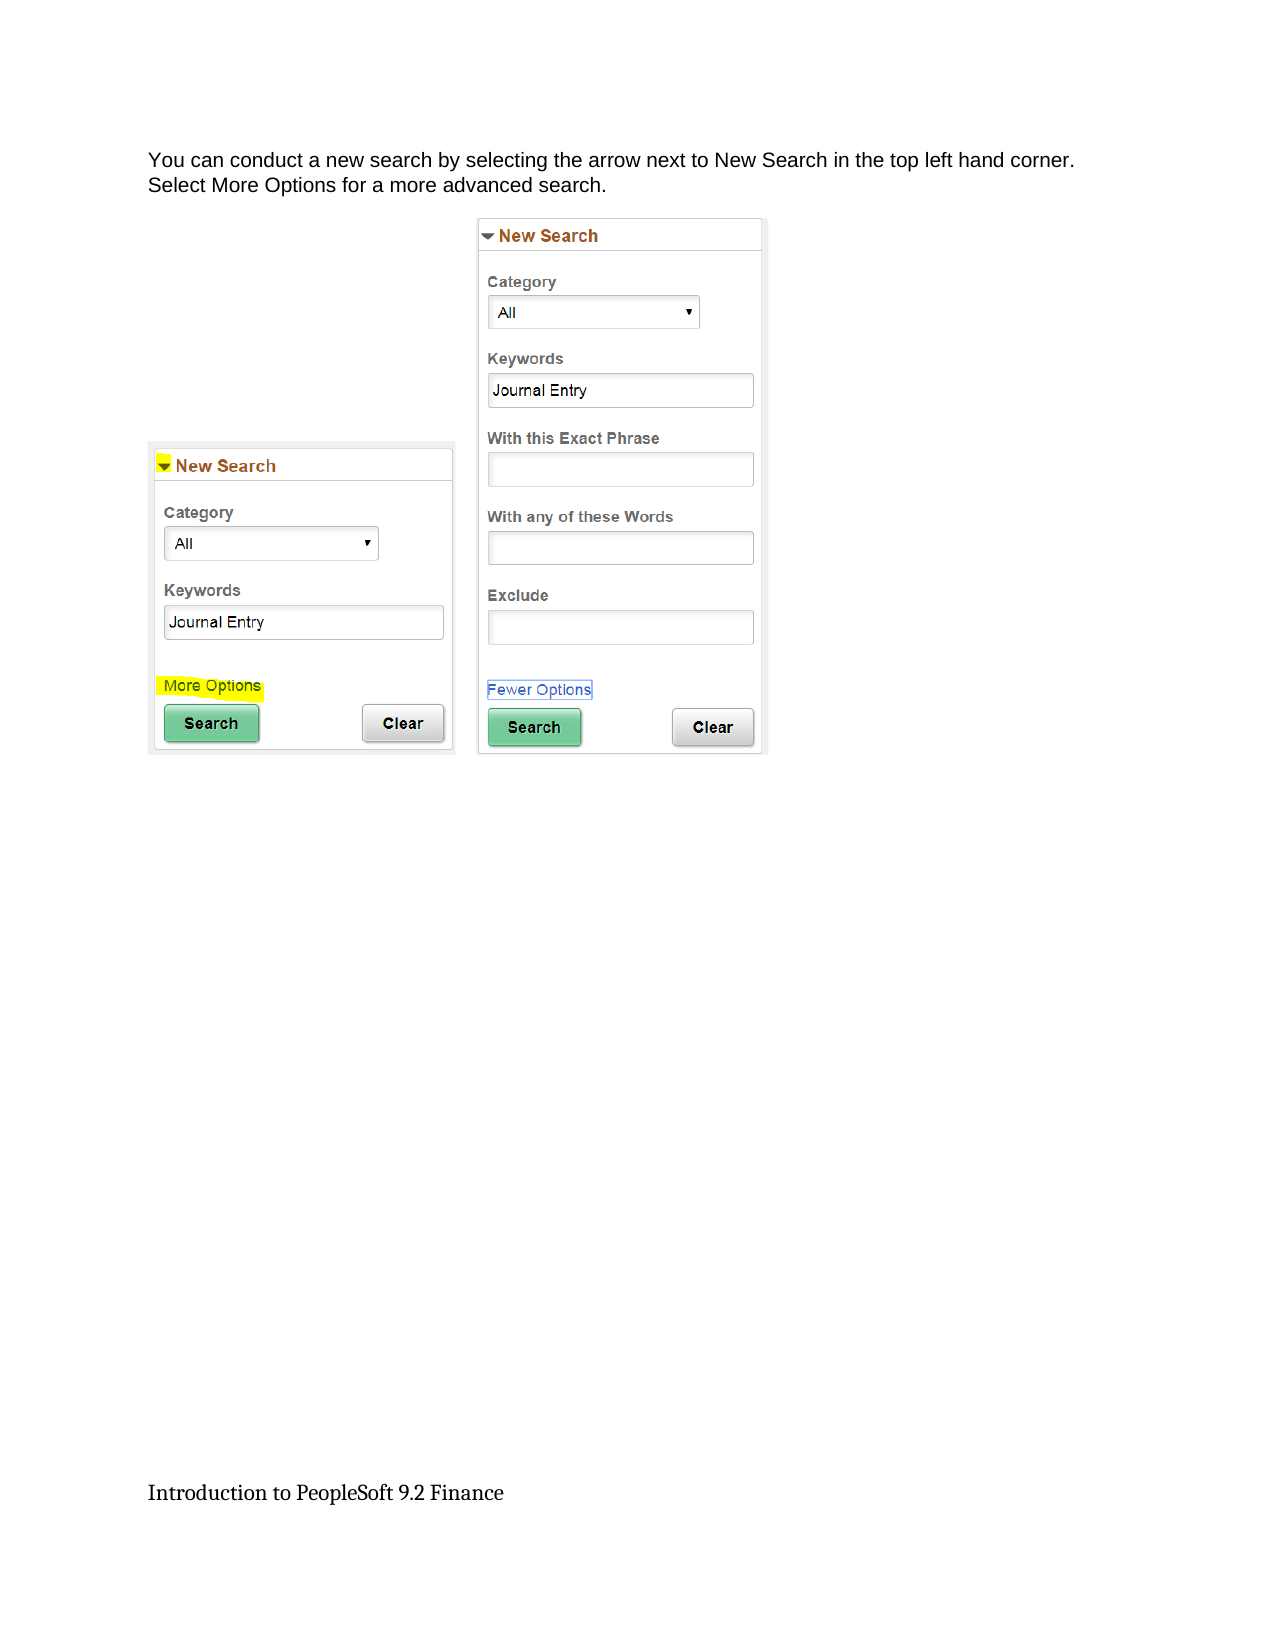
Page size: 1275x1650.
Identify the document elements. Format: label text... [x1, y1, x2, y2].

text You can conduct a new search by selecting the arrow next to New Search in the top left hand corner. Select More Options for a more advanced search. [148, 148, 1127, 197]
picture [147, 441, 456, 755]
picture [475, 218, 769, 755]
